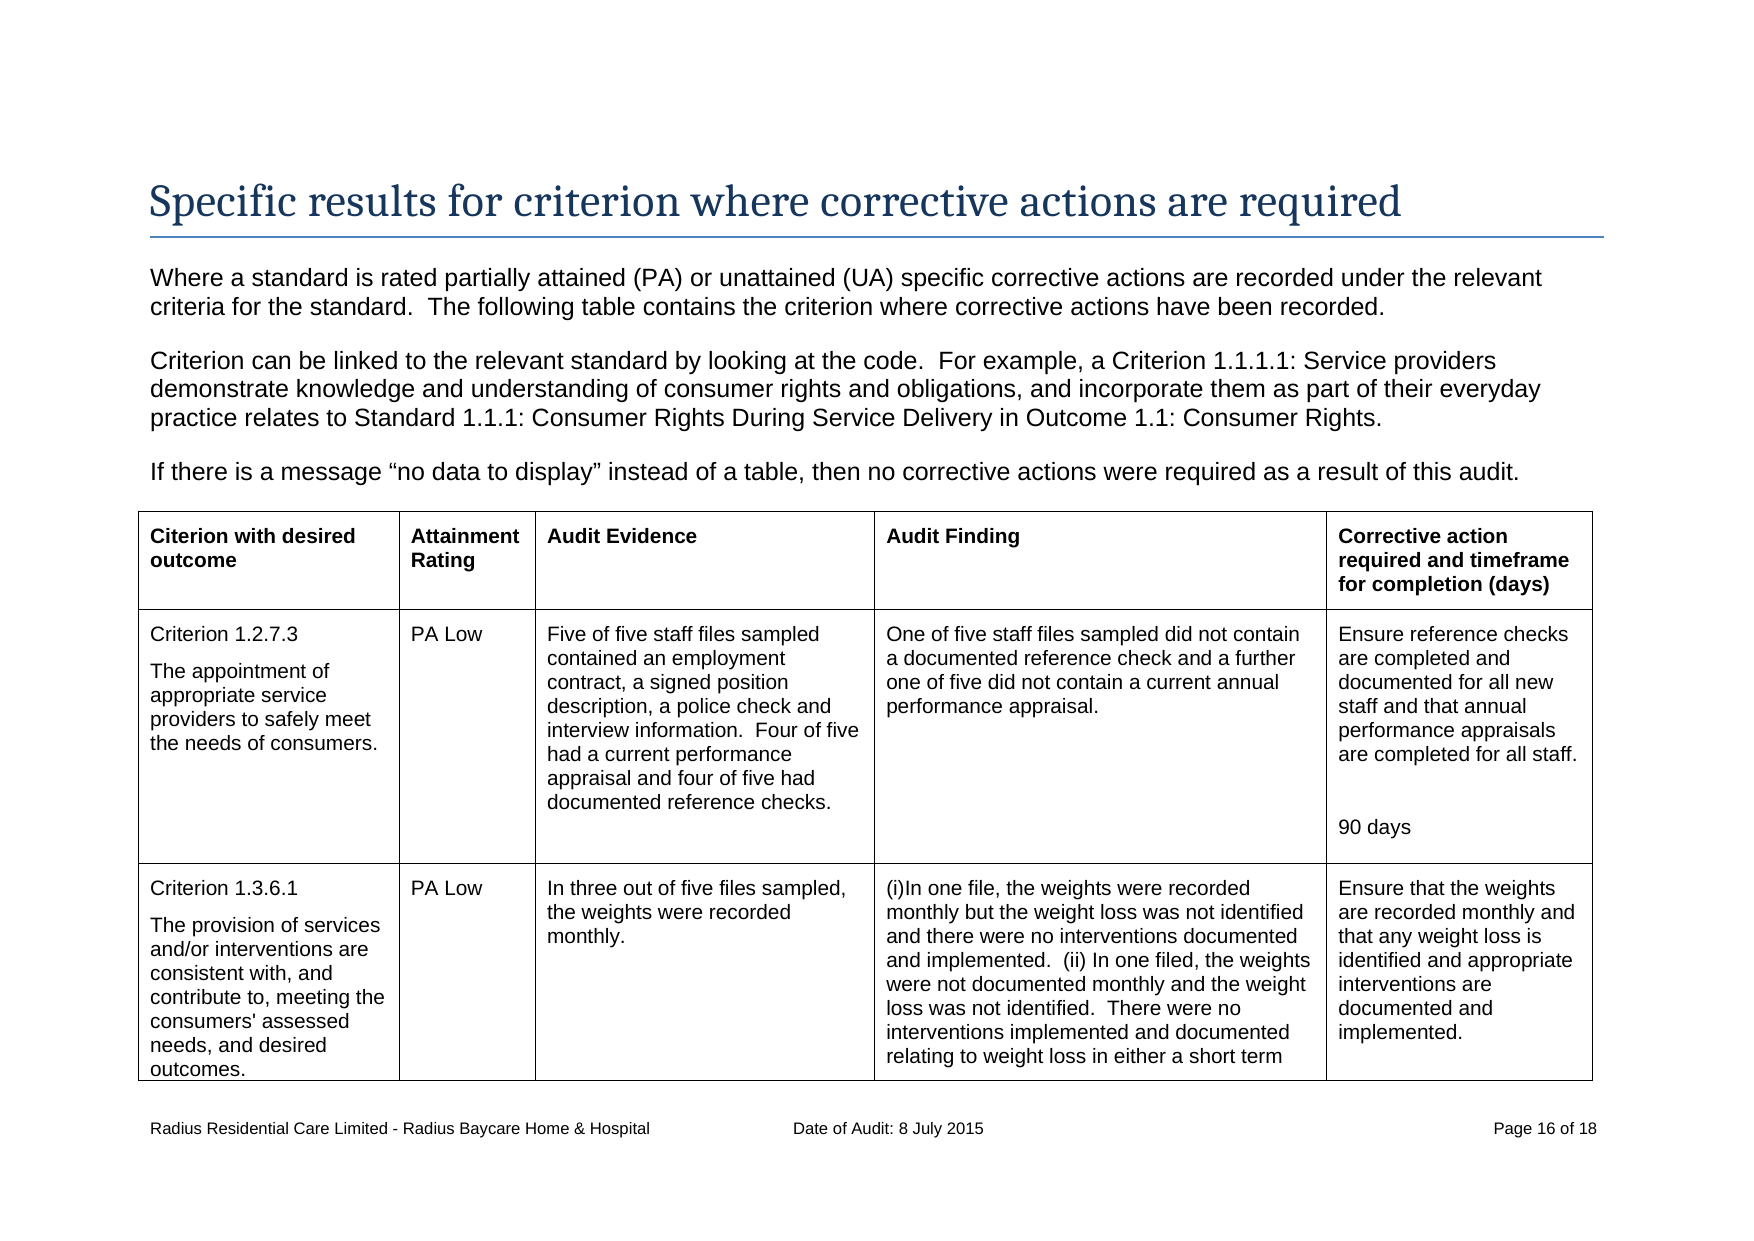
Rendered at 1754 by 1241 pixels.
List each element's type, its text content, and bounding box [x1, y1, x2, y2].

table_cell PA Low [400, 610, 535, 863]
table_header Citerion with desired outcome [139, 512, 399, 608]
table_header Corrective action required and timeframe for completion (days) [1327, 512, 1592, 608]
table_cell Criterion 1.2.7.3 The appointment of appropriate service providers to safely meet the needs of consumers. [139, 610, 399, 863]
table_cell Five of five staff files sampled contained an employment contract, a signed position description, a police check and interview information. Four of five had a current performance appraisal and four of five had documented reference checks. [536, 610, 874, 863]
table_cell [1327, 864, 1592, 1080]
table_cell Ensure reference checks are completed and documented for all new staff and that annual performance appraisals are completed for all staff. 90 days [1327, 610, 1592, 863]
text Criterion can be linked to the relevant standard by looking at the code. For example, a Criterion 1.1.1.1: Service providers demonstrate knowledge and understanding of consumer rights and obligations, and incorporate them as part of their everyday practice relates to Standard 1.1.1: Consumer Rights During Service Delivery in Outcome 1.1: Consumer Rights. [150, 346, 1604, 432]
text Where a standard is rated partially attained (PA) or unattained (UA) specific corrective actions are recorded under the relevant criteria for the standard. The following table contains the criterion where corrective actions have been recorded. [150, 263, 1604, 321]
table_cell One of five staff files sampled did not contain a documented reference check and a further one of five did not contain a current annual performance appraisal. [875, 610, 1326, 863]
table_header Audit Finding [875, 512, 1326, 608]
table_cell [875, 864, 1326, 1080]
table_cell PA Low [400, 864, 535, 1080]
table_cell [536, 864, 874, 1080]
subtitle Specific results for criterion where corrective actions are required [150, 175, 1604, 236]
table_header Attainment Rating [400, 512, 535, 608]
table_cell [139, 864, 399, 1080]
text If there is a message “no data to display” instead of a table, then no corrective actions were required as a result of this audit. [150, 457, 1604, 486]
table_header Audit Evidence [536, 512, 874, 608]
